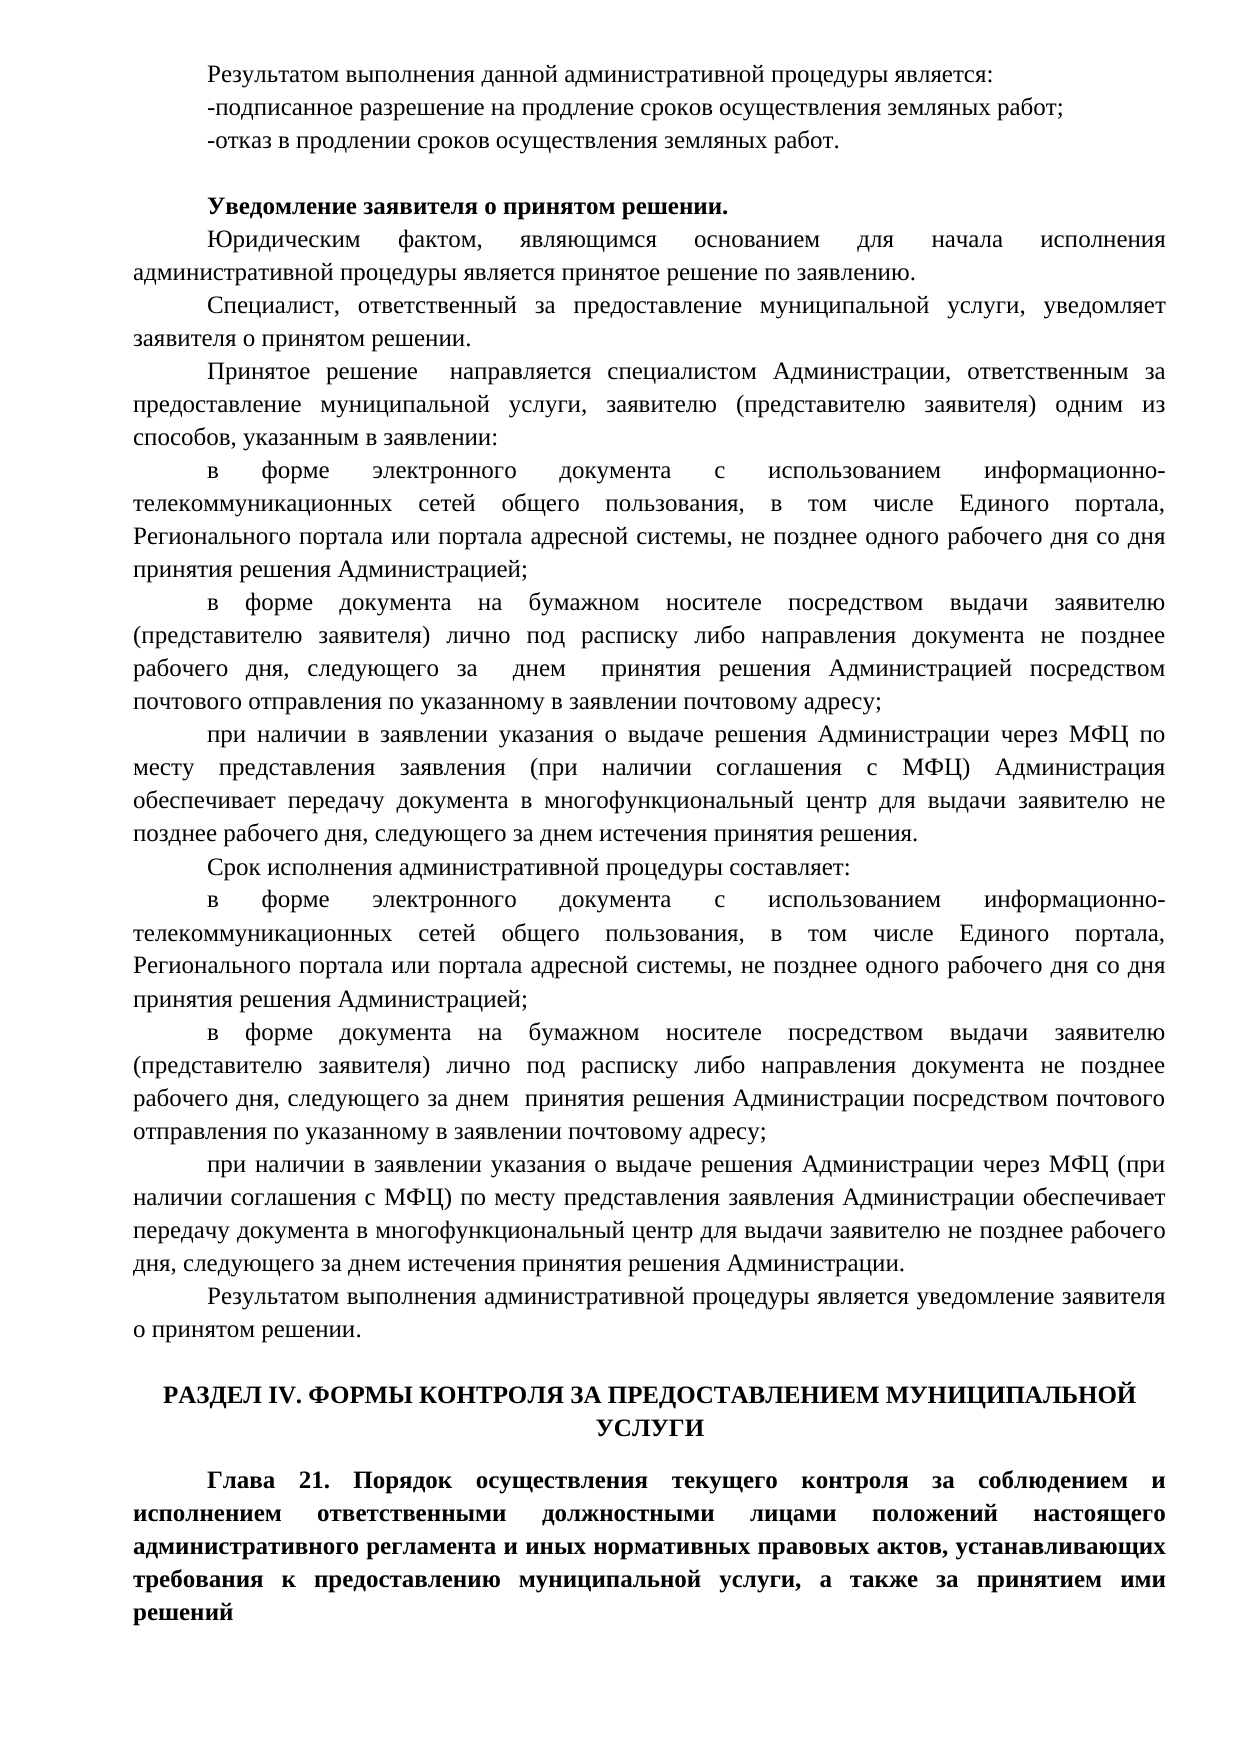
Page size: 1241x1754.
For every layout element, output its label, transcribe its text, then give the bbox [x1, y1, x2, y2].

text в форме документа на бумажном носителе посредством выдачи заявителю (представителю заявителя) лично под расписку либо направления документа не позднее рабочего дня, следующего за днем принятия решения Администрацией посредством почтового отправления по указанному в заявлении почтовому адресу; [133, 587, 1167, 715]
text в форме электронного документа с использованием информационно-телекоммуникационных сетей общего пользования, в том числе Единого портала, Регионального портала или портала адресной системы, не позднее одного рабочего дня со дня принятия решения Администрацией; [133, 455, 1167, 583]
text -отказ в продлении сроков осуществления земляных работ. [133, 125, 1167, 154]
text при наличии в заявлении указания о выдаче решения Администрации через МФЦ (при наличии соглашения с МФЦ) по месту представления заявления Администрации обеспечивает передачу документа в многофункциональный центр для выдачи заявителю не позднее рабочего дня, следующего за днем истечения принятия решения Администрации. [133, 1149, 1167, 1277]
text РАЗДЕЛ IV. ФОРМЫ КОНТРОЛЯ ЗА ПРЕДОСТАВЛЕНИЕМ МУНИЦИПАЛЬНОЙ УСЛУГИ [133, 1347, 1167, 1442]
text Результатом выполнения административной процедуры является уведомление заявителя о принятом решении. [133, 1281, 1167, 1343]
text Результатом выполнения данной административной процедуры является: [133, 59, 1167, 88]
text Принятое решение направляется специалистом Администрации, ответственным за предоставление муниципальной услуги, заявителю (представителю заявителя) одним из способов, указанным в заявлении: [133, 356, 1167, 451]
text Уведомление заявителя о принятом решении. [133, 191, 1167, 220]
text Глава 21. Порядок осуществления текущего контроля за соблюдением и исполнением ответственными должностными лицами положений настоящего административного регламента и иных нормативных правовых актов, устанавливающих требования к предоставлению муниципальной услуги, а также за принятием ими решений [133, 1465, 1167, 1626]
text Специалист, ответственный за предоставление муниципальной услуги, уведомляет заявителя о принятом решении. [133, 290, 1167, 352]
text в форме электронного документа с использованием информационно-телекоммуникационных сетей общего пользования, в том числе Единого портала, Регионального портала или портала адресной системы, не позднее одного рабочего дня со дня принятия решения Администрацией; [133, 884, 1167, 1012]
text при наличии в заявлении указания о выдаче решения Администрации через МФЦ по месту представления заявления (при наличии соглашения с МФЦ) Администрация обеспечивает передачу документа в многофункциональный центр для выдачи заявителю не позднее рабочего дня, следующего за днем истечения принятия решения. [133, 719, 1167, 847]
text Юридическим фактом, являющимся основанием для начала исполнения административной процедуры является принятое решение по заявлению. [133, 224, 1167, 286]
text -подписанное разрешение на продление сроков осуществления земляных работ; [133, 92, 1167, 121]
text в форме документа на бумажном носителе посредством выдачи заявителю (представителю заявителя) лично под расписку либо направления документа не позднее рабочего дня, следующего за днем принятия решения Администрации посредством почтового отправления по указанному в заявлении почтовому адресу; [133, 1017, 1167, 1144]
text Срок исполнения административной процедуры составляет: [133, 852, 1167, 880]
